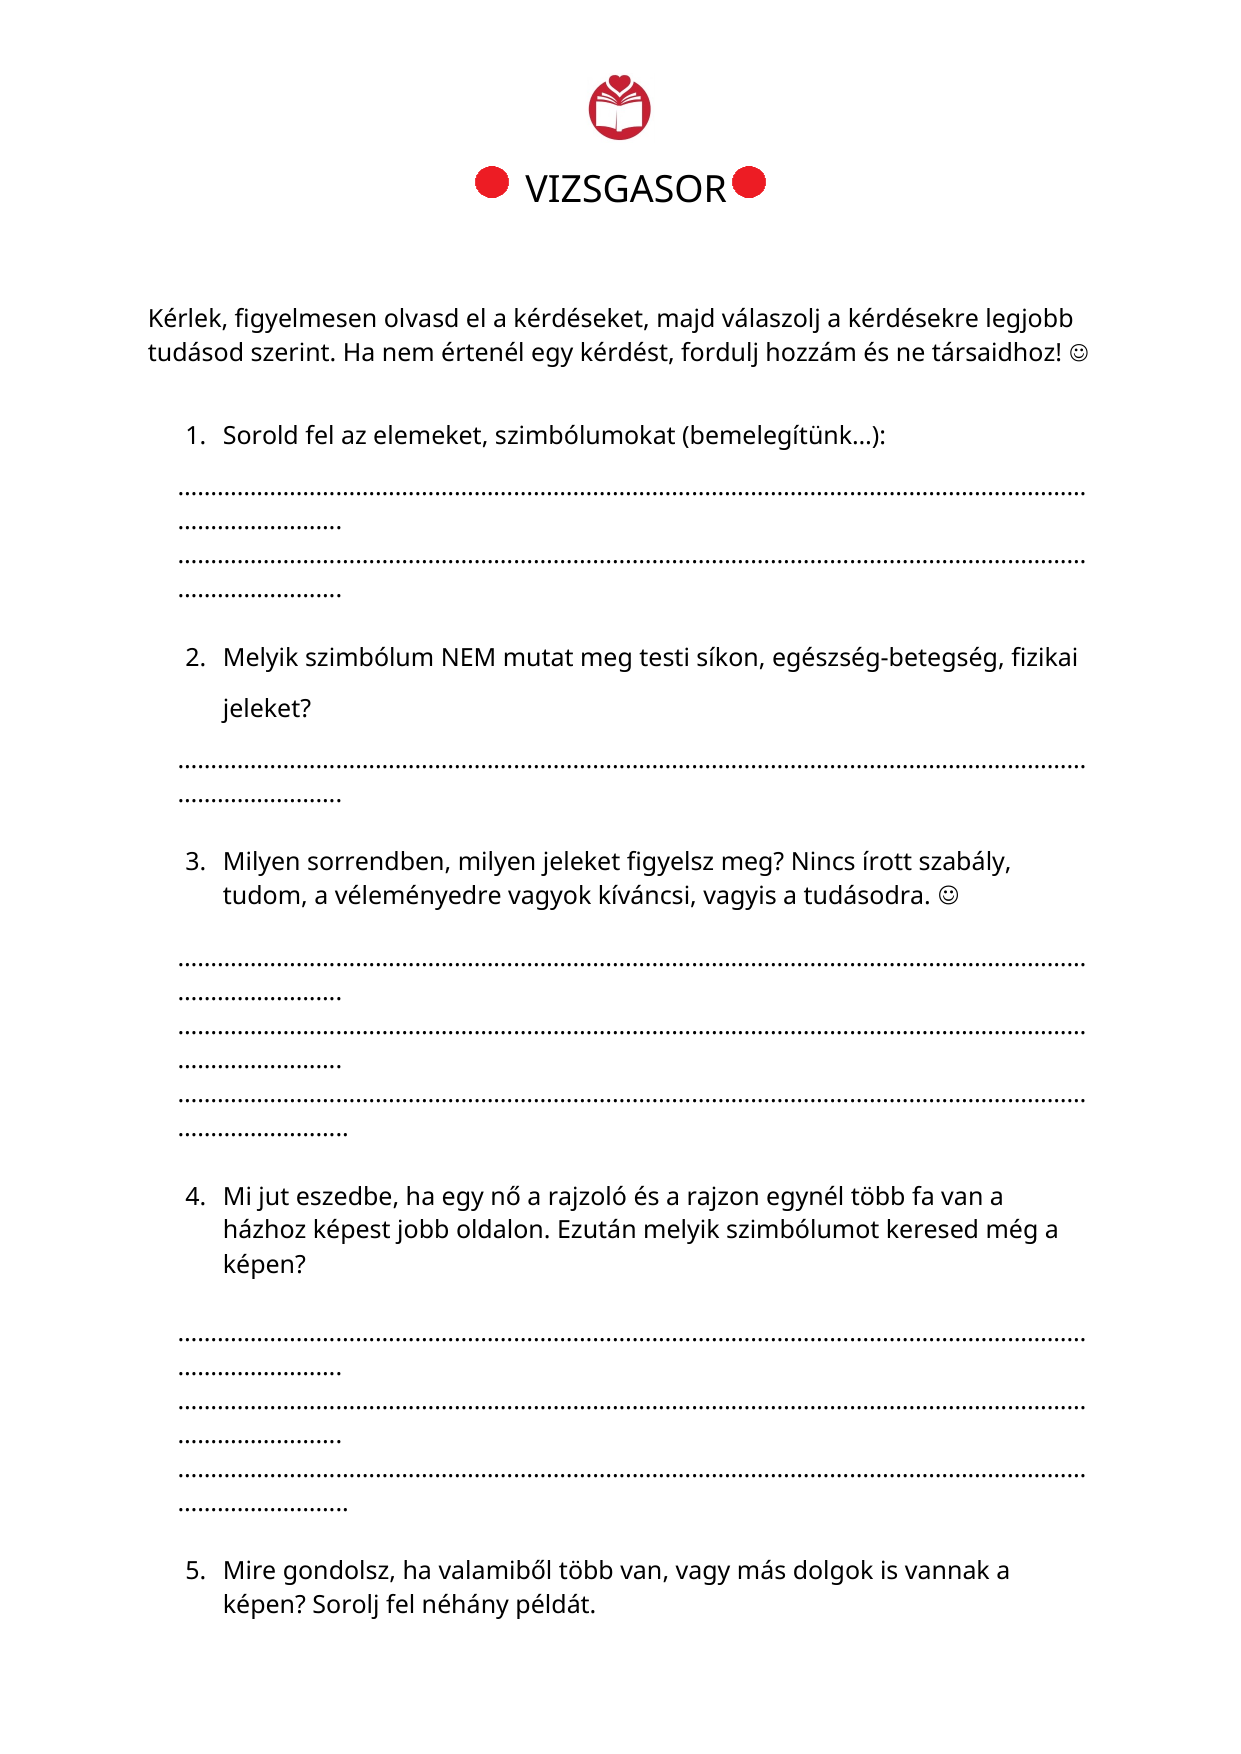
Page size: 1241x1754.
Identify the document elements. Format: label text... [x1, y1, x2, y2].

picture [469, 163, 514, 203]
picture [585, 73, 655, 143]
list ……………………………………………………………………………………………………………………………………………….………………………………………………………………………………………………………………………………………………. [177, 1314, 1093, 1451]
list ………………………………………………………………………………………………………………………………………………. [177, 741, 1093, 809]
list Mi jut eszedbe, ha egy nő a rajzoló és a rajzon egynél több fa van a házhoz képest jobb oldalon. Ezután melyik szimbólumot keresed még a képen? [185, 1178, 1093, 1280]
list ……………………………………………………………………………………………………………………………………………….. [177, 1451, 1093, 1519]
list ……………………………………………………………………………………………………………………………………………….. [177, 1076, 1093, 1144]
picture [727, 163, 771, 203]
list ……………………………………………………………………………………………………………………………………………….………………………………………………………………………………………………………………………………………………. [177, 469, 1093, 605]
text VIZSGASOR [148, 163, 1093, 225]
text Kérlek, figyelmesen olvasd el a kérdéseket, majd válaszolj a kérdésekre legjobb tudásod szerint. Ha nem értenél egy kérdést, fordulj hozzám és ne társaidhoz! [148, 301, 1093, 397]
list ……………………………………………………………………………………………………………………………………………….………………………………………………………………………………………………………………………………………………. [177, 940, 1093, 1076]
list Milyen sorrendben, milyen jeleket figyelsz meg? Nincs írott szabály, tudom, a véleményedre vagyok kíváncsi, vagyis a tudásodra. [185, 843, 1093, 940]
list Melyik szimbólum NEM mutat meg testi síkon, egészség-betegség, fizikai jeleket? [185, 639, 1093, 724]
list Sorold fel az elemeket, szimbólumokat (bemelegítünk…): [185, 418, 1093, 452]
list Mire gondolsz, ha valamiből több van, vagy más dolgok is vannak a képen? Sorolj fel néhány példát. [185, 1553, 1093, 1621]
